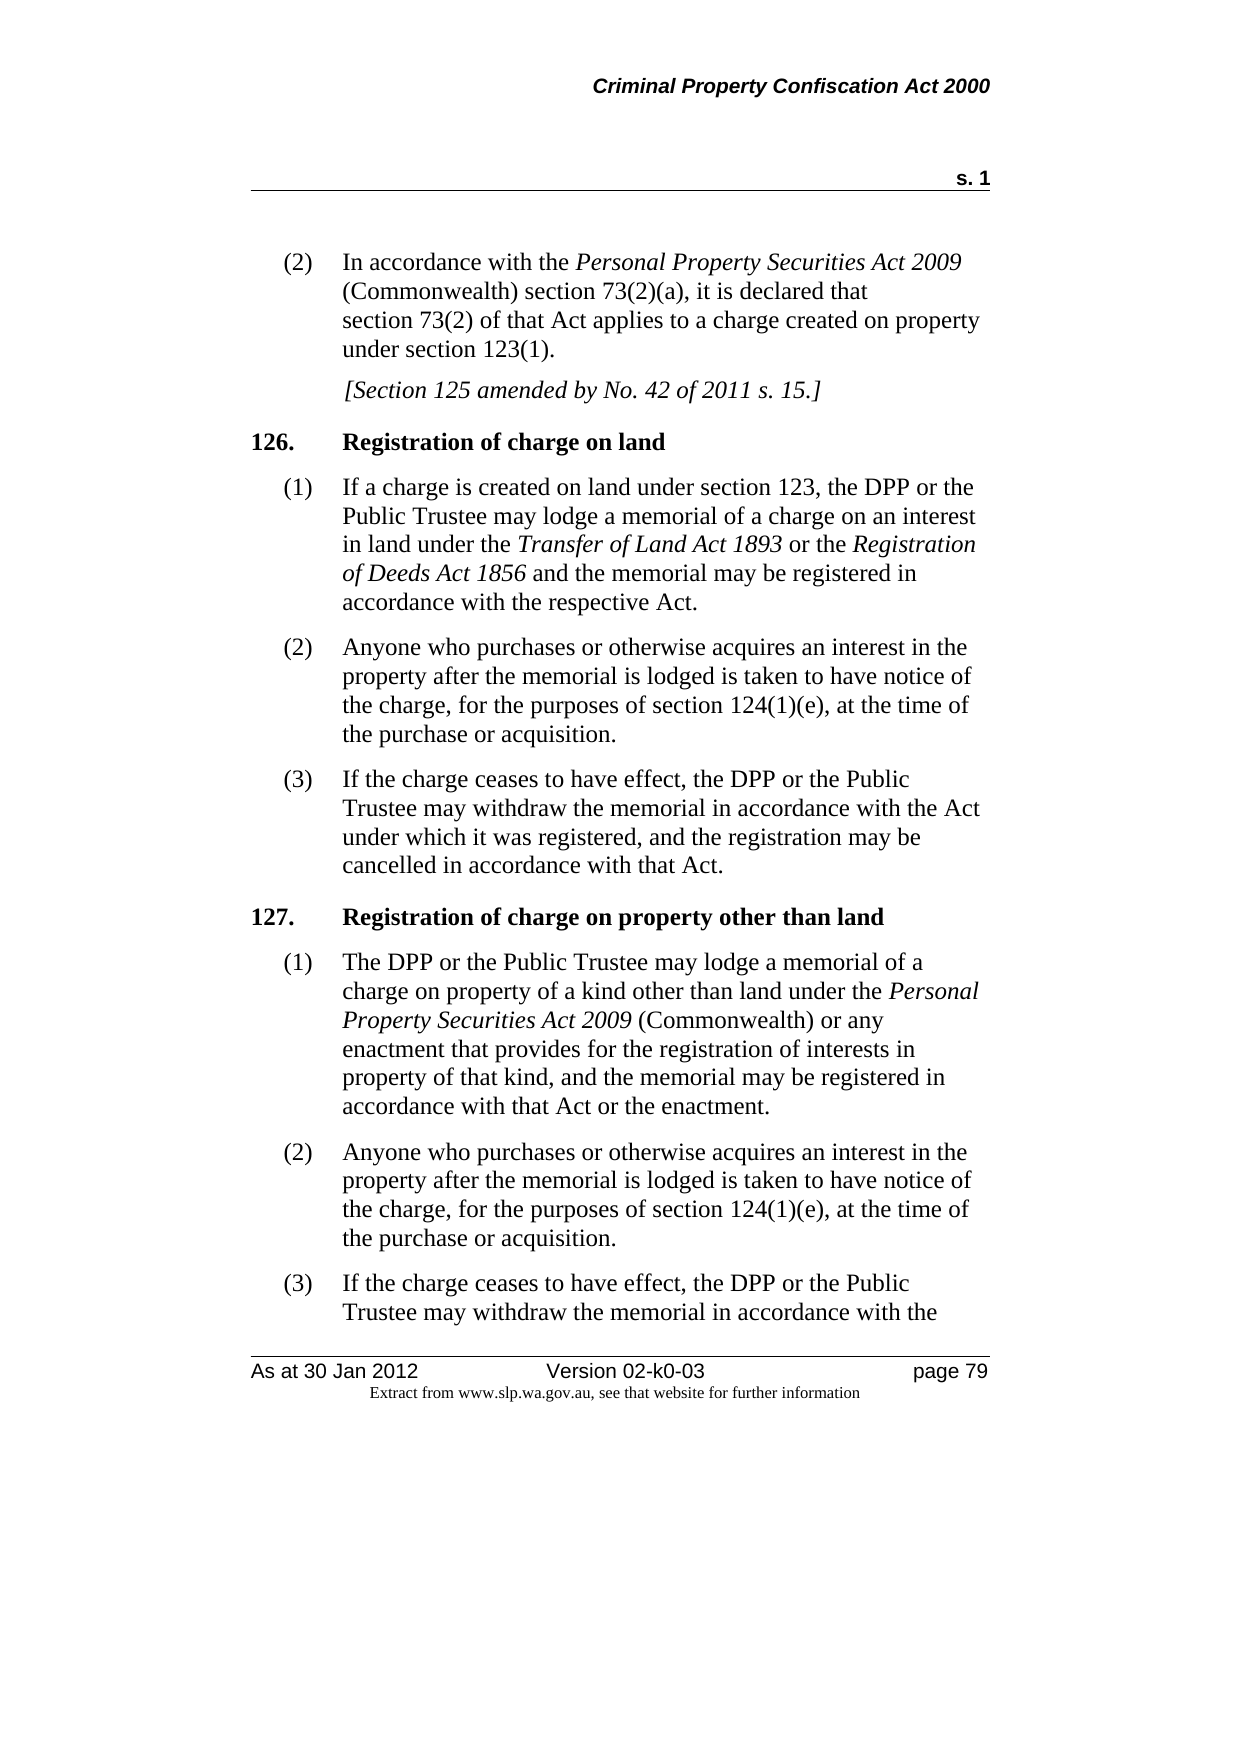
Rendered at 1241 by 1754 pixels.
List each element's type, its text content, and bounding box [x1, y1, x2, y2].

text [251, 1268, 990, 1326]
text (2) Anyone who purchases or otherwise acquires an interest in the property after the memorial is lodged is taken to have notice of the charge, for the purposes of section 124(1)(e), at the time of the purchase or acquisition. [251, 1137, 990, 1252]
subtitle 127. Registration of charge on property other than land [251, 902, 990, 931]
text (2) Anyone who purchases or otherwise acquires an interest in the property after the memorial is lodged is taken to have notice of the charge, for the purposes of section 124(1)(e), at the time of the purchase or acquisition. [251, 632, 990, 747]
text (1) If a charge is created on land under section 123, the DPP or the Public Trustee may lodge a memorial of a charge on an interest in land under the Transfer of Land Act 1893 or the Registration of Deeds Act 1856 and the memorial may be registered in accordance with the respective Act. [251, 472, 990, 616]
text (1) The DPP or the Public Trustee may lodge a memorial of a charge on property of a kind other than land under the Personal Property Securities Act 2009 (Commonwealth) or any enactment that provides for the registration of interests in property of that kind, and the memorial may be registered in accordance with that Act or the enactment. [251, 947, 990, 1120]
subtitle 126. Registration of charge on land [251, 427, 990, 455]
text [Section 125 amended by No. 42 of 2011 s. 15.] [251, 375, 990, 404]
text (3) If the charge ceases to have effect, the DPP or the Public Trustee may withdraw the memorial in accordance with the Act under which it was registered, and the registration may be cancelled in accordance with that Act. [251, 764, 990, 879]
text (2) In accordance with the Personal Property Securities Act 2009 (Commonwealth) section 73(2)(a), it is declared that section 73(2) of that Act applies to a charge created on property under section 123(1). [251, 247, 990, 362]
